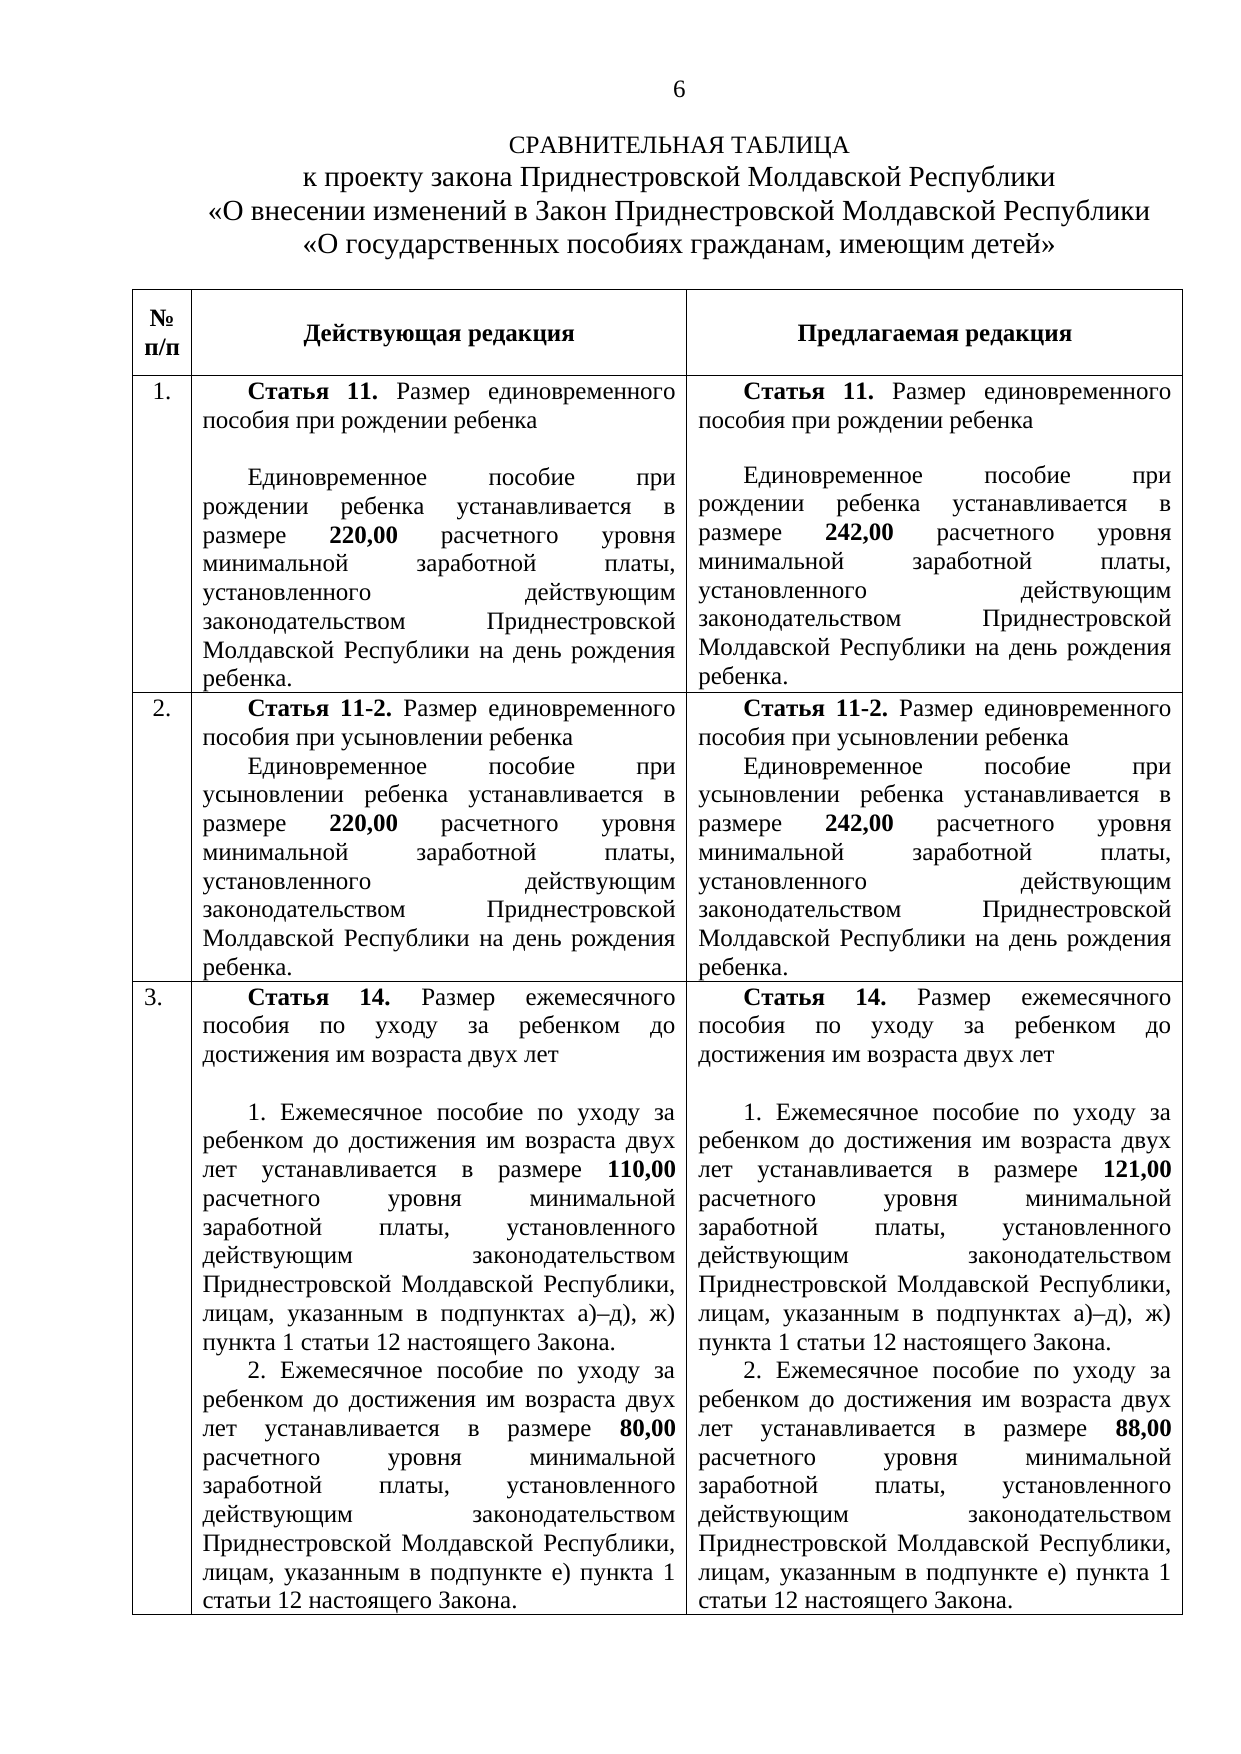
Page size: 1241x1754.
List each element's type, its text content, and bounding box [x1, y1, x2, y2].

table_cell 3. [133, 982, 191, 1614]
table_header № п/п [133, 290, 191, 375]
text СРАВНИТЕЛЬНАЯ ТАБЛИЦА [177, 131, 1181, 159]
text к проекту закона Приднестровской Молдавской Республики [177, 159, 1181, 193]
text «О государственных пособиях гражданам, имеющим детей» [177, 226, 1181, 260]
text «О внесении изменений в Закон Приднестровской Молдавской Республики [177, 193, 1181, 226]
table_cell 2. [133, 693, 191, 981]
table_cell Статья 11. Размер единовременного пособия при рождении ребенка Единовременное пособие при рождении ребенка устанавливается в размере 220,00 расчетного уровня минимальной заработной платы, установленного действующим законодательством Приднестровской Молдавской Республики на день рождения ребенка. [192, 376, 686, 692]
table_cell Статья 11-2. Размер единовременного пособия при усыновлении ребенка Единовременное пособие при усыновлении ребенка устанавливается в размере 220,00 расчетного уровня минимальной заработной платы, установленного действующим законодательством Приднестровской Молдавской Республики на день рождения ребенка. [192, 693, 686, 981]
table_cell Статья 11. Размер единовременного пособия при рождении ребенка Единовременное пособие при рождении ребенка устанавливается в размере 242,00 расчетного уровня минимальной заработной платы, установленного действующим законодательством Приднестровской Молдавской Республики на день рождения ребенка. [687, 376, 1182, 692]
table_cell Статья 11-2. Размер единовременного пособия при усыновлении ребенка Единовременное пособие при усыновлении ребенка устанавливается в размере 242,00 расчетного уровня минимальной заработной платы, установленного действующим законодательством Приднестровской Молдавской Республики на день рождения ребенка. [687, 693, 1182, 981]
table_header Предлагаемая редакция [687, 290, 1182, 375]
table_header Действующая редакция [192, 290, 686, 375]
table_cell 1. [133, 376, 191, 692]
